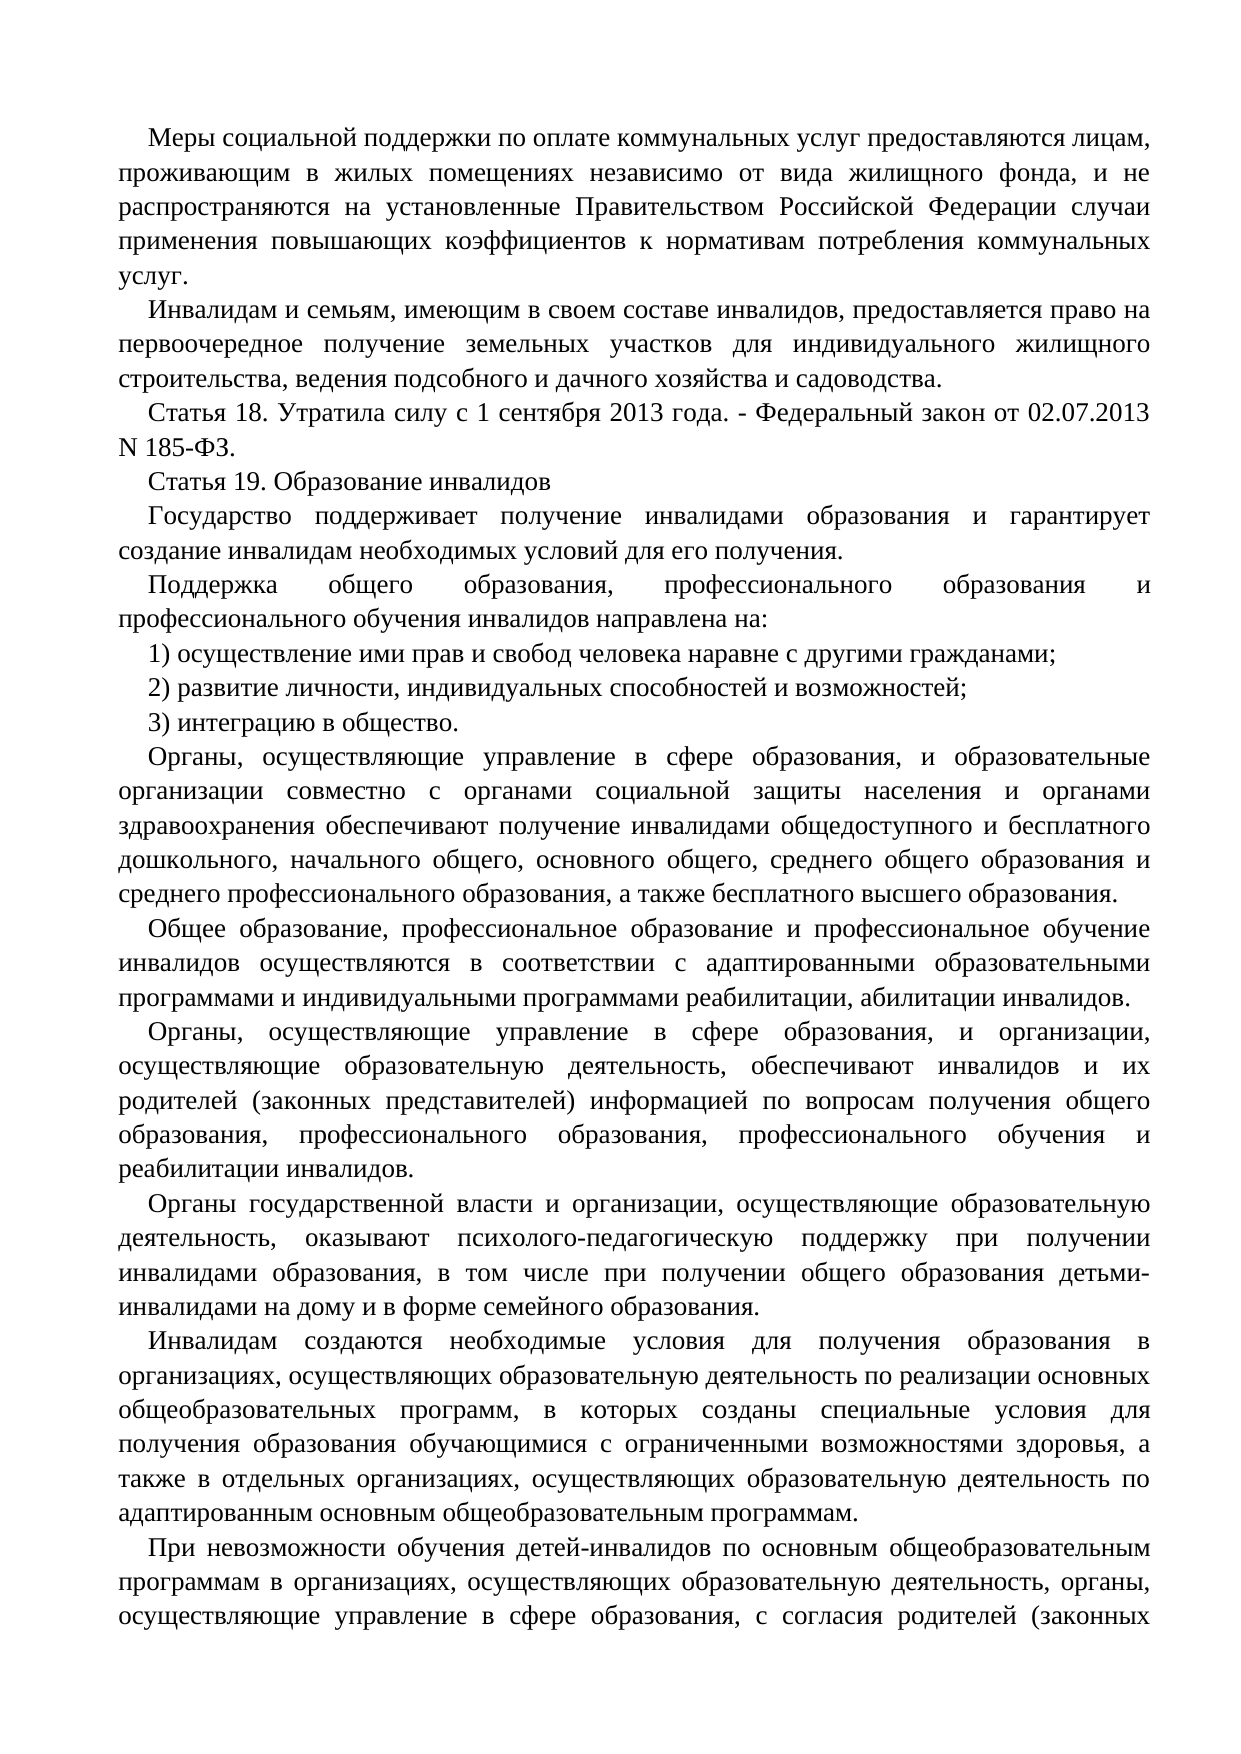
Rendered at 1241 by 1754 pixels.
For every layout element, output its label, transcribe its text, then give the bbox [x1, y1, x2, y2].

text Инвалидам и семьям, имеющим в своем составе инвалидов, предоставляется право на первоочередное получение земельных участков для индивидуального жилищного строительства, ведения подсобного и дачного хозяйства и садоводства. [118, 290, 1152, 393]
text 1) осуществление ими прав и свобод человека наравне с другими гражданами; [118, 634, 1152, 668]
text Инвалидам создаются необходимые условия для получения образования в организациях, осуществляющих образовательную деятельность по реализации основных общеобразовательных программ, в которых созданы специальные условия для получения образования обучающимися с ограниченными возможностями здоровья, а также в отдельных организациях, осуществляющих образовательную деятельность по адаптированным основным общеобразовательным программам. [118, 1321, 1152, 1527]
text Меры социальной поддержки по оплате коммунальных услуг предоставляются лицам, проживающим в жилых помещениях независимо от вида жилищного фонда, и не распространяются на установленные Правительством Российской Федерации случаи применения повышающих коэффициентов к нормативам потребления коммунальных услуг. [118, 118, 1152, 290]
text 3) интеграцию в общество. [118, 702, 1152, 737]
text Статья 18. Утратила силу с 1 сентября 2013 года. - Федеральный закон от 02.07.2013 N 185-ФЗ. [118, 393, 1152, 462]
text Статья 19. Образование инвалидов [118, 462, 1152, 496]
text Органы, осуществляющие управление в сфере образования, и образовательные организации совместно с органами социальной защиты населения и органами здравоохранения обеспечивают получение инвалидами общедоступного и бесплатного дошкольного, начального общего, основного общего, среднего общего образования и среднего профессионального образования, а также бесплатного высшего образования. [118, 737, 1152, 909]
text 2) развитие личности, индивидуальных способностей и возможностей; [118, 668, 1152, 702]
text Общее образование, профессиональное образование и профессиональное обучение инвалидов осуществляются в соответствии с адаптированными образовательными программами и индивидуальными программами реабилитации, абилитации инвалидов. [118, 909, 1152, 1012]
text Органы государственной власти и организации, осуществляющие образовательную деятельность, оказывают психолого-педагогическую поддержку при получении инвалидами образования, в том числе при получении общего образования детьми-инвалидами на дому и в форме семейного образования. [118, 1184, 1152, 1321]
text Органы, осуществляющие управление в сфере образования, и организации, осуществляющие образовательную деятельность, обеспечивают инвалидов и их родителей (законных представителей) информацией по вопросам получения общего образования, профессионального образования, профессионального обучения и реабилитации инвалидов. [118, 1012, 1152, 1184]
text Государство поддерживает получение инвалидами образования и гарантирует создание инвалидам необходимых условий для его получения. [118, 496, 1152, 565]
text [118, 1527, 1152, 1631]
text Поддержка общего образования, профессионального образования и профессионального обучения инвалидов направлена на: [118, 565, 1152, 634]
